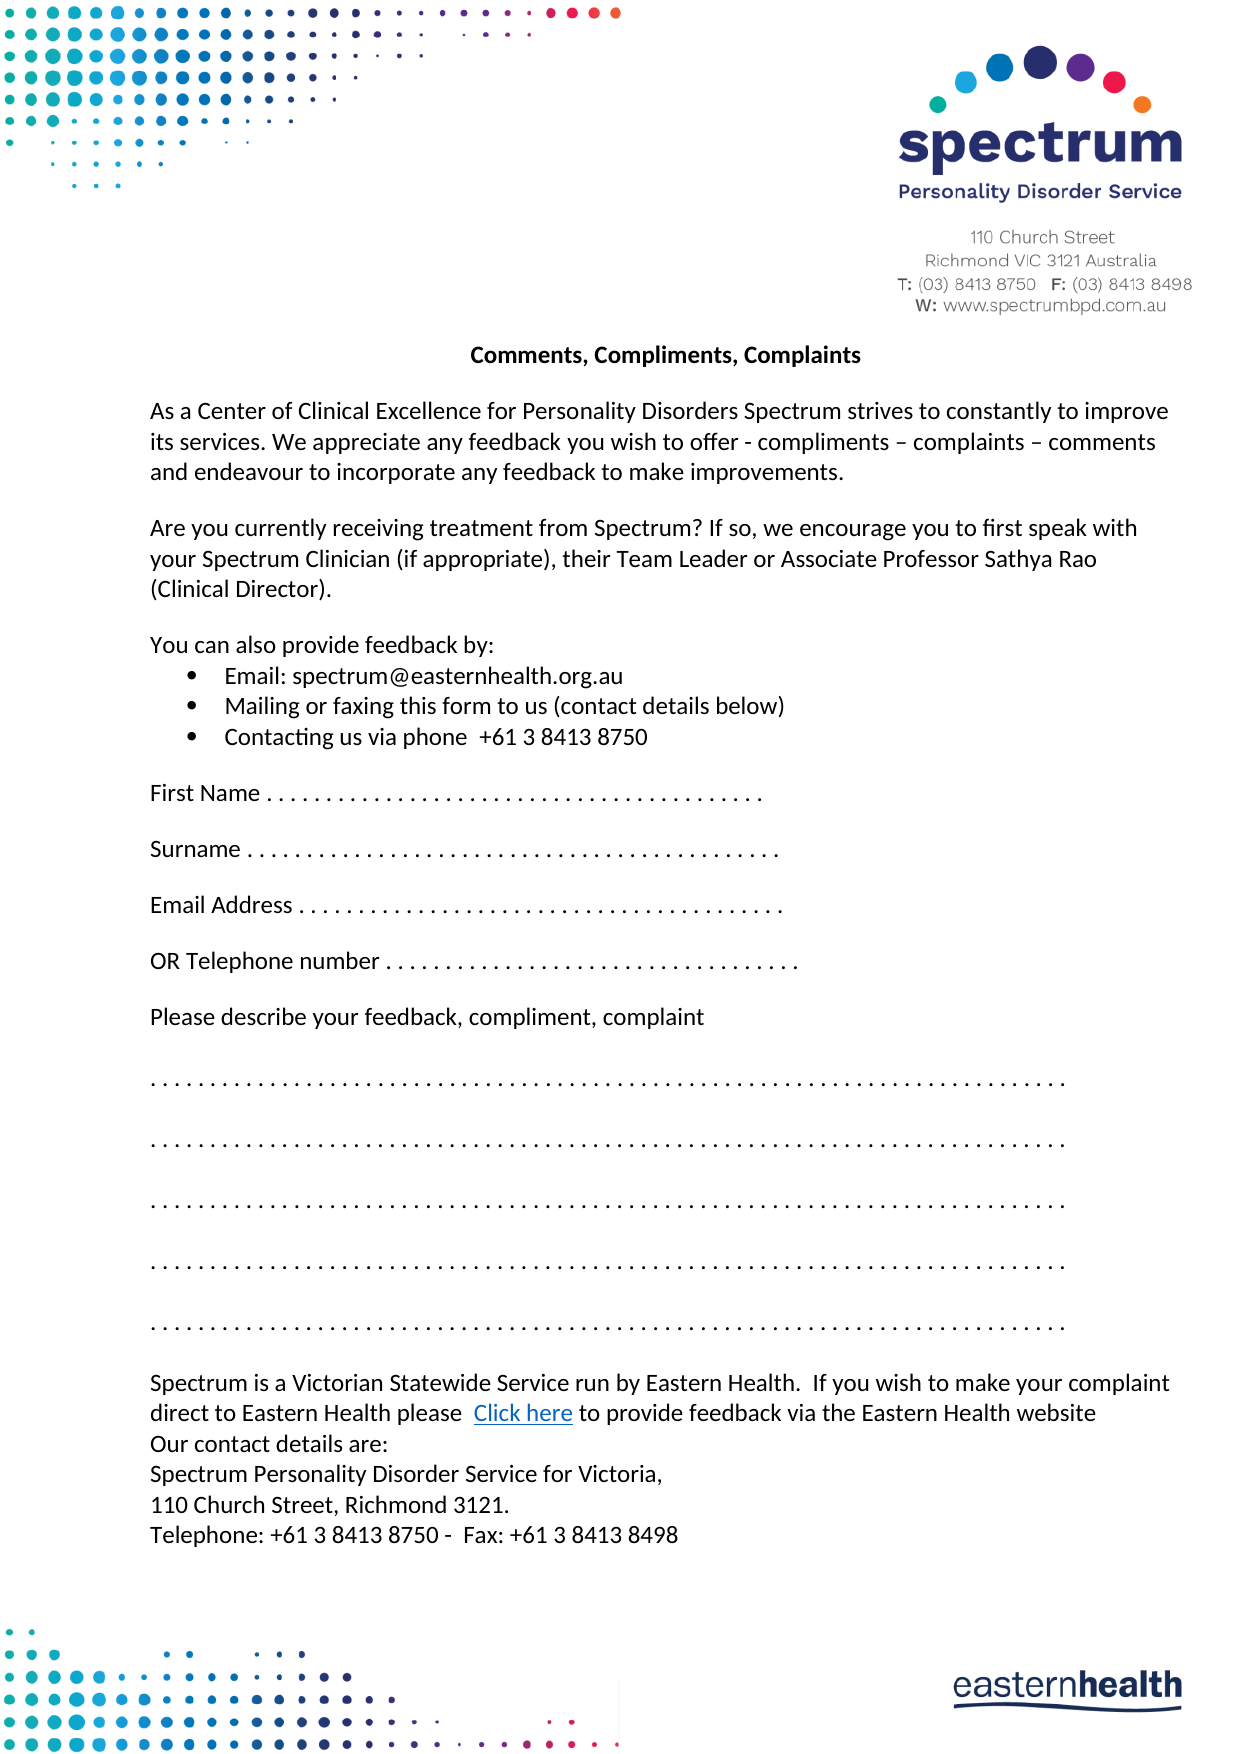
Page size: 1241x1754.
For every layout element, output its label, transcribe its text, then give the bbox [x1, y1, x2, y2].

list Mailing or faxing this form to us (contact details below) [187, 691, 1182, 721]
text . . . . . . . . . . . . . . . . . . . . . . . . . . . . . . . . . . . . . . . . . . . . . . . . . . . . . . . . . . . . . . . . . . . . . . . . . . . . . [150, 1062, 1182, 1092]
list Email: spectrum@easternhealth.org.au [187, 660, 1182, 691]
text . . . . . . . . . . . . . . . . . . . . . . . . . . . . . . . . . . . . . . . . . . . . . . . . . . . . . . . . . . . . . . . . . . . . . . . . . . . . . [150, 1123, 1182, 1153]
picture [0, 1, 1240, 1754]
text . . . . . . . . . . . . . . . . . . . . . . . . . . . . . . . . . . . . . . . . . . . . . . . . . . . . . . . . . . . . . . . . . . . . . . . . . . . . . [150, 1184, 1182, 1214]
text Spectrum Personality Disorder Service for Victoria, 110 Church Street, Richmond 3121. [150, 1458, 1182, 1519]
text Please describe your feedback, compliment, complaint [150, 1001, 1182, 1031]
text . . . . . . . . . . . . . . . . . . . . . . . . . . . . . . . . . . . . . . . . . . . . . . . . . . . . . . . . . . . . . . . . . . . . . . . . . . . . . [150, 1306, 1182, 1336]
text Comments, Compliments, Complaints [150, 339, 1182, 370]
text As a Center of Clinical Excellence for Personality Disorders Spectrum strives to constantly to improve its services. We appreciate any feedback you wish to offer - compliments – complaints – comments and endeavour to incorporate any feedback to make improvements. [150, 396, 1182, 487]
text First Name . . . . . . . . . . . . . . . . . . . . . . . . . . . . . . . . . . . . . . . . . . [150, 777, 1182, 807]
text Email Address . . . . . . . . . . . . . . . . . . . . . . . . . . . . . . . . . . . . . . . . . [150, 889, 1182, 919]
list Contacting us via phone +61 3 8413 8750 [187, 721, 1182, 752]
text . . . . . . . . . . . . . . . . . . . . . . . . . . . . . . . . . . . . . . . . . . . . . . . . . . . . . . . . . . . . . . . . . . . . . . . . . . . . . [150, 1245, 1182, 1275]
text Are you currently receiving treatment from Spectrum? If so, we encourage you to first speak with your Spectrum Clinician (if appropriate), their Team Leader or Associate Professor Sathya Rao (Clinical Director). [150, 512, 1182, 604]
text Telephone: +61 3 8413 8750 - Fax: +61 3 8413 8498 [150, 1519, 1182, 1550]
text You can also provide feedback by: [150, 629, 1182, 660]
text Spectrum is a Victorian Statewide Service run by Eastern Health. If you wish to make your complaint direct to Eastern Health please Click here to provide feedback via the Eastern Health website [150, 1367, 1182, 1428]
text Surname . . . . . . . . . . . . . . . . . . . . . . . . . . . . . . . . . . . . . . . . . . . . . [150, 833, 1182, 863]
text OR Telephone number . . . . . . . . . . . . . . . . . . . . . . . . . . . . . . . . . . . [150, 945, 1182, 975]
text Our contact details are: [150, 1428, 1182, 1458]
